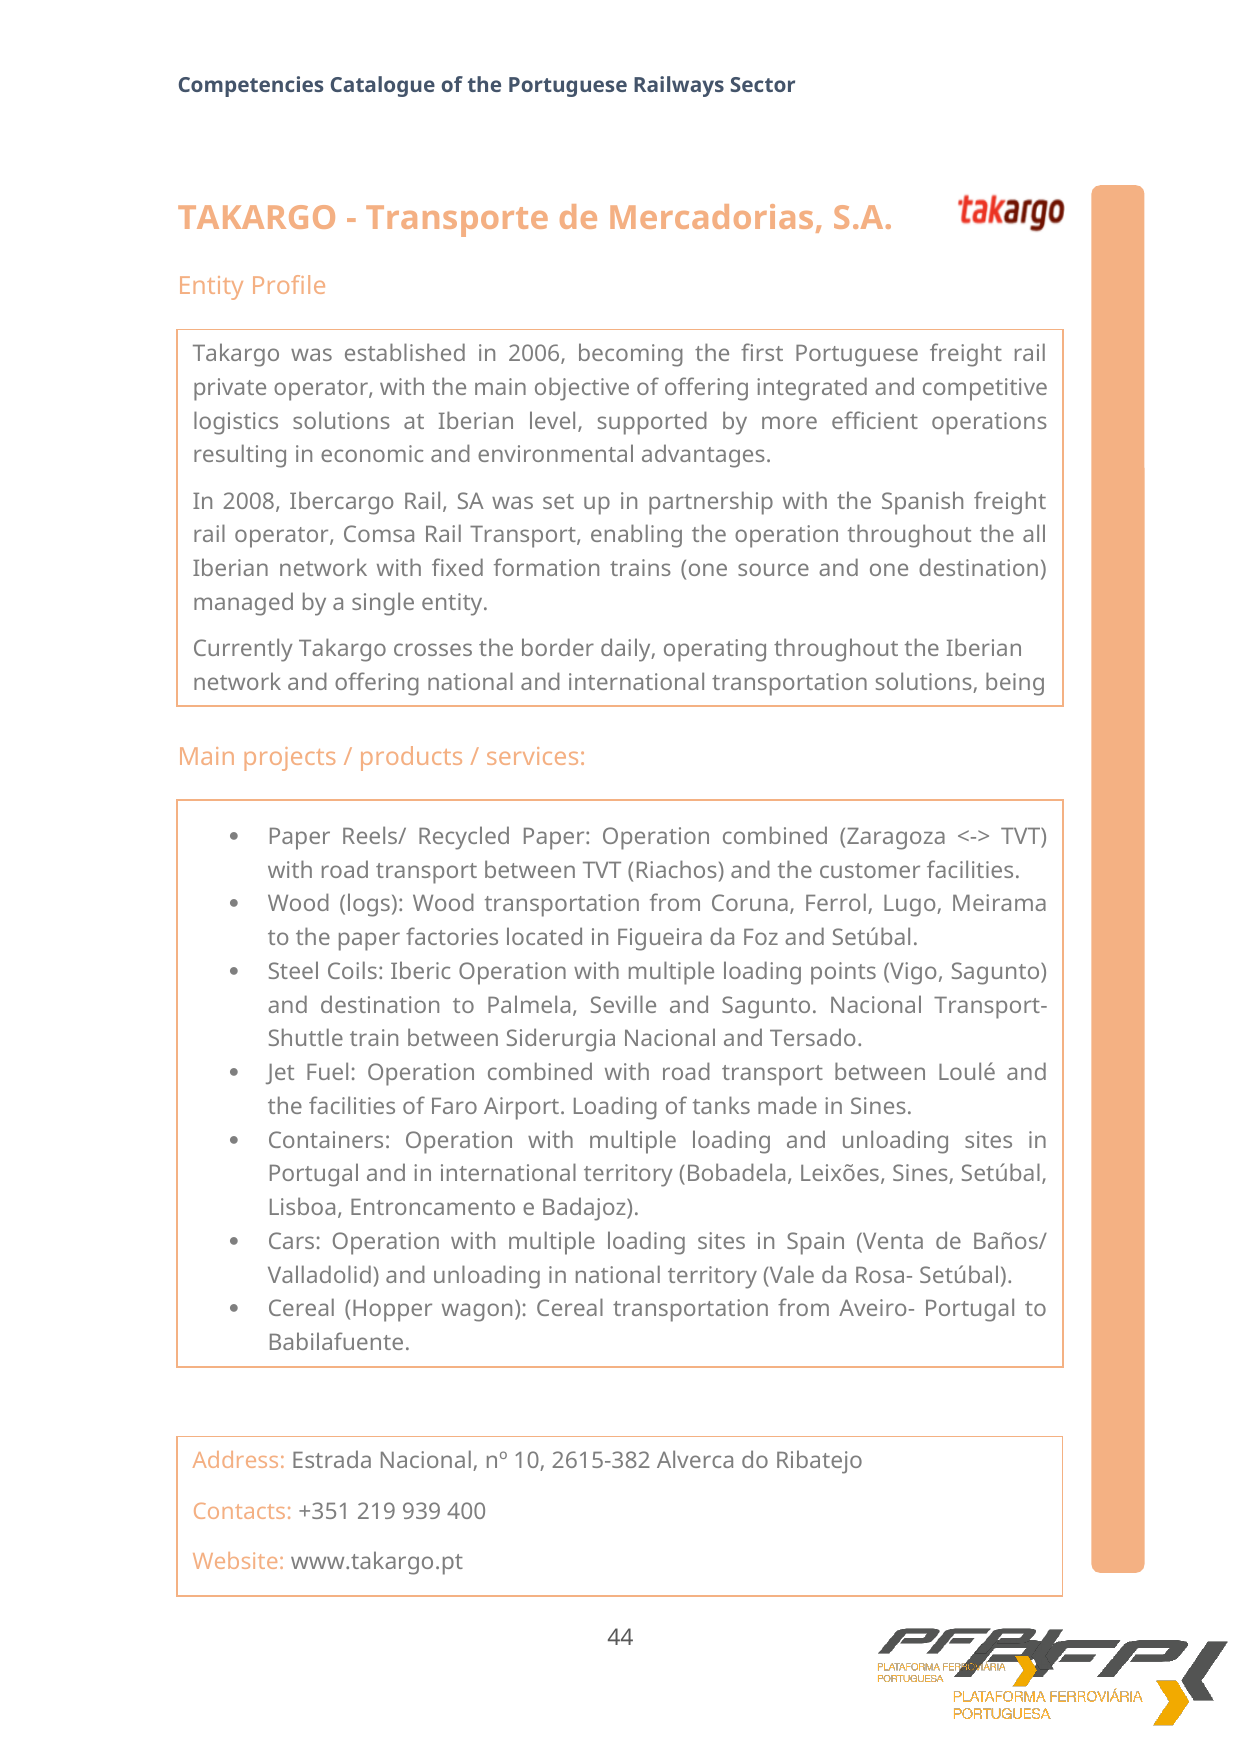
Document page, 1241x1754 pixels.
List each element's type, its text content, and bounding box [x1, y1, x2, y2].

subtitle TAKARGO - Transporte de Mercadorias, S.A. [177, 194, 951, 239]
picture [870, 1603, 1240, 1754]
picture [951, 177, 1070, 241]
text Entity Profile [177, 268, 1063, 302]
text Main projects / products / services: [177, 738, 1063, 772]
